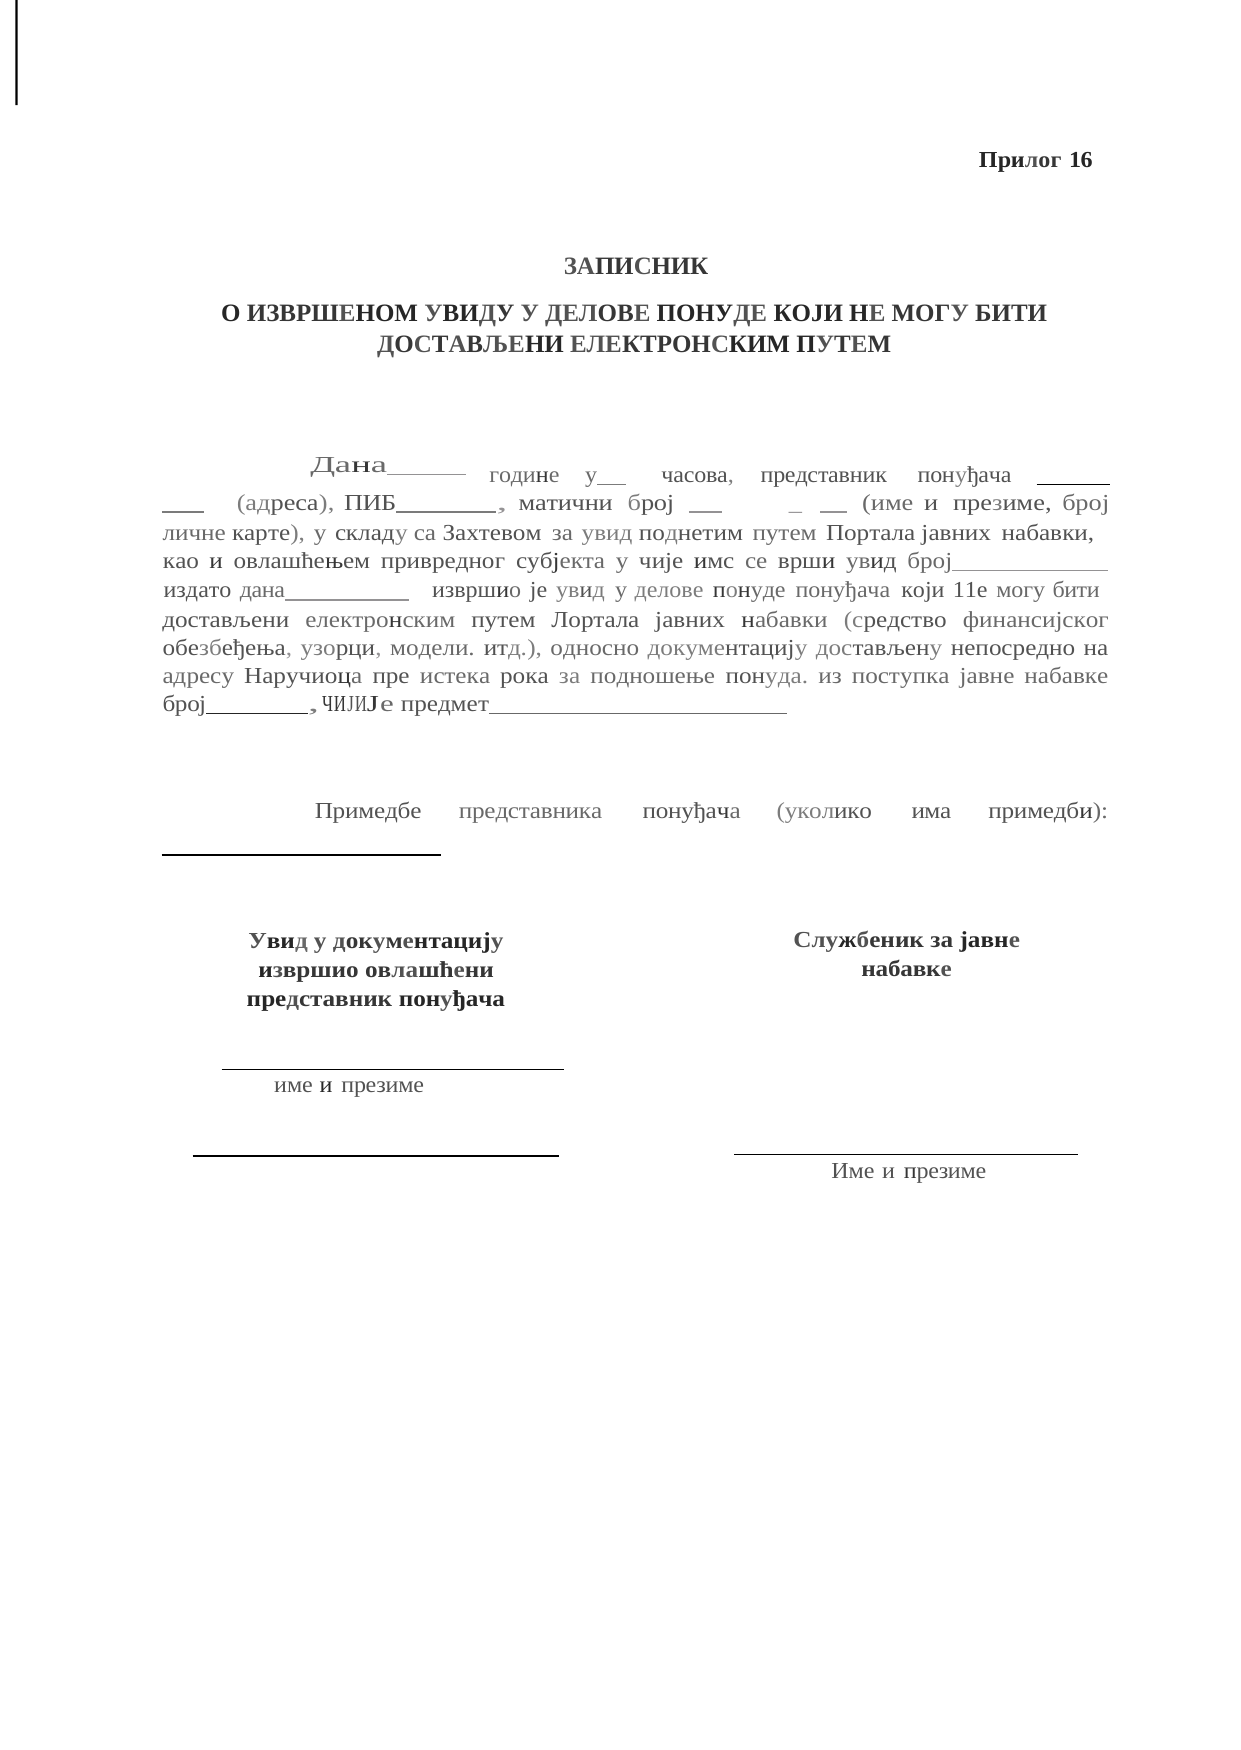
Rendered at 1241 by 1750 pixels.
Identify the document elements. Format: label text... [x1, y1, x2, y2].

text ЗАПИСНИК [220, 251, 1052, 279]
text издато дана извршио је увид у делове понуде понуђача који 11е могу бити [163, 577, 1123, 603]
text часова, представник понуђача [661, 461, 1123, 487]
text Увид у документацију извршио овлашћени представник понуђача [246, 927, 506, 1011]
text Примедбе представника понуђача (уколико има примедби): [314, 797, 1123, 824]
text Прилог 16 [150, 146, 1093, 172]
text достављени електронским путем Лортала јавних набавки (средство финансијског обезбеђења, узорци, модели. итд.), односно документацију достављену непосредно на адресу Наручиоца пре истека рока за подношење понуда. из поступка јавне набавке број ,ЧИЈИЈе предмет [162, 606, 1108, 716]
text године у [489, 461, 626, 487]
text Дана [310, 451, 466, 478]
text име и презиме [274, 1071, 1123, 1097]
text О ИЗВРШЕНОМ УВИДУ У ДЕЛОВЕ ПОНУДЕ КОЈИ НЕ МОГУ БИТИ ДОСТАВЉЕНИ ЕЛЕКТРОНСКИМ ПУТЕМ [220, 298, 1048, 357]
text Службеник за јавне набавке [793, 926, 1105, 981]
text (адреса), ПИБ , матични број _ (име и презиме, број [162, 489, 1123, 515]
text Име и презиме [150, 1152, 987, 1183]
text личне карте), у складу са Захтевом за увид поднетим путем Портала јавних набавки, као и овлашћењем привредног субјекта у чије имс се врши увид број [162, 519, 1109, 573]
